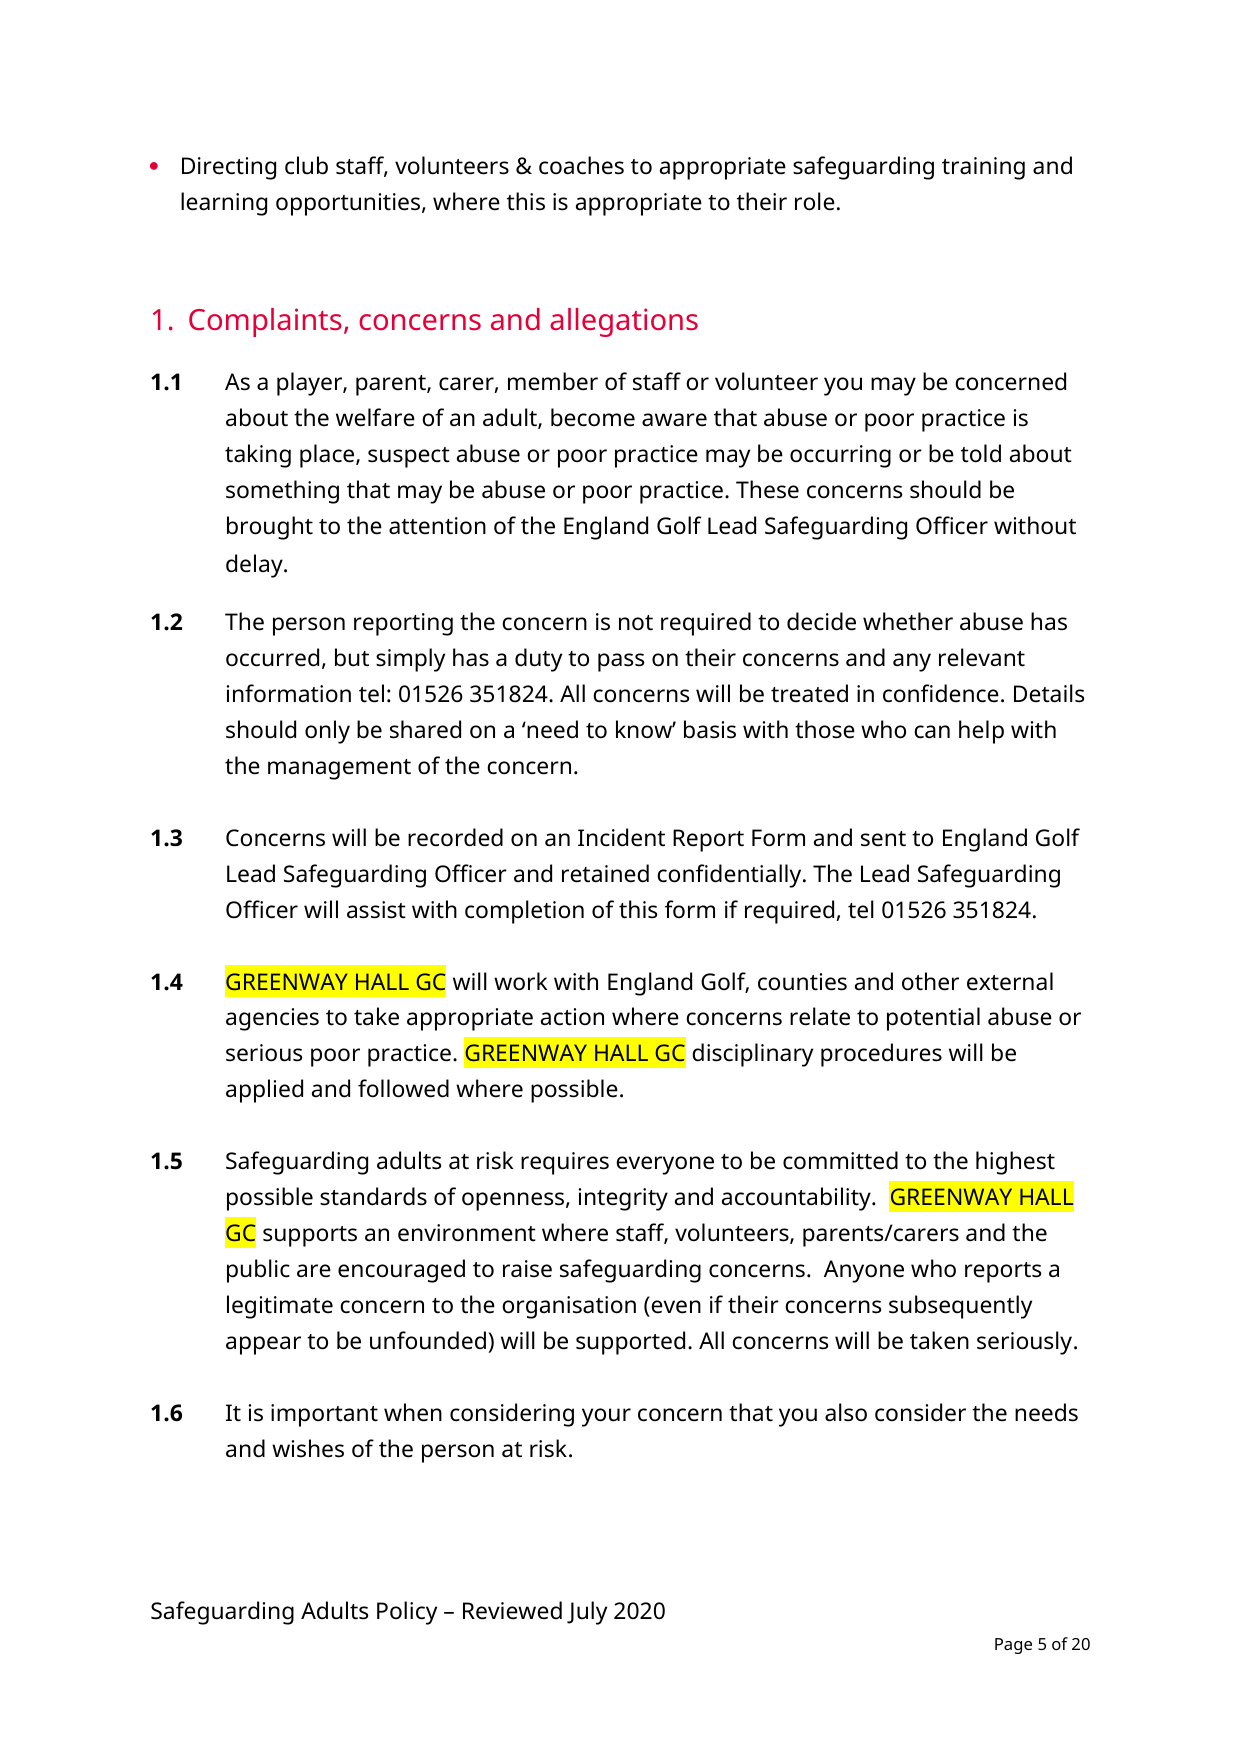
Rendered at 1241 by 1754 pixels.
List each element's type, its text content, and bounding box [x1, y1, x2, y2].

list Safeguarding adults at risk requires everyone to be committed to the highest possible standards of openness, integrity and accountability. GREENWAY HALL GC supports an environment where staff, volunteers, parents/carers and the public are encouraged to raise safeguarding concerns. Anyone who reports a legitimate concern to the organisation (even if their concerns subsequently appear to be unfounded) will be supported. All concerns will be taken seriously. [150, 1145, 1090, 1356]
list The person reporting the concern is not required to decide whether abuse has occurred, but simply has a duty to pass on their concerns and any relevant information tel: 01526 351824. All concerns will be treated in confidence. Details should only be shared on a ‘need to know’ basis with those who can help with the management of the concern. [150, 606, 1090, 817]
list As a player, parent, carer, member of staff or volunteer you may be concerned about the welfare of an adult, become aware that abuse or poor practice is taking place, suspect abuse or poor practice may be occurring or be told about something that may be abuse or poor practice. These concerns should be brought to the attention of the England Golf Lead Safeguarding Officer without delay. [150, 366, 1090, 580]
list Concerns will be recorded on an Incident Report Form and sent to England Golf Lead Safeguarding Officer and retained confidentially. The Lead Safeguarding Officer will assist with completion of this form if required, tel 01526 351824. [150, 822, 1090, 925]
list Directing club staff, volunteers & coaches to appropriate safeguarding training and learning opportunities, where this is appropriate to their role. [150, 150, 1090, 217]
list GREENWAY HALL GC will work with England Golf, counties and other external agencies to take appropriate action where concerns relate to potential abuse or serious poor practice. GREENWAY HALL GC disciplinary procedures will be applied and followed where possible. [150, 965, 1090, 1140]
list It is important when considering your concern that you also consider the needs and wishes of the person at risk. [150, 1397, 1090, 1500]
subtitle Complaints, concerns and allegations [150, 299, 1090, 339]
